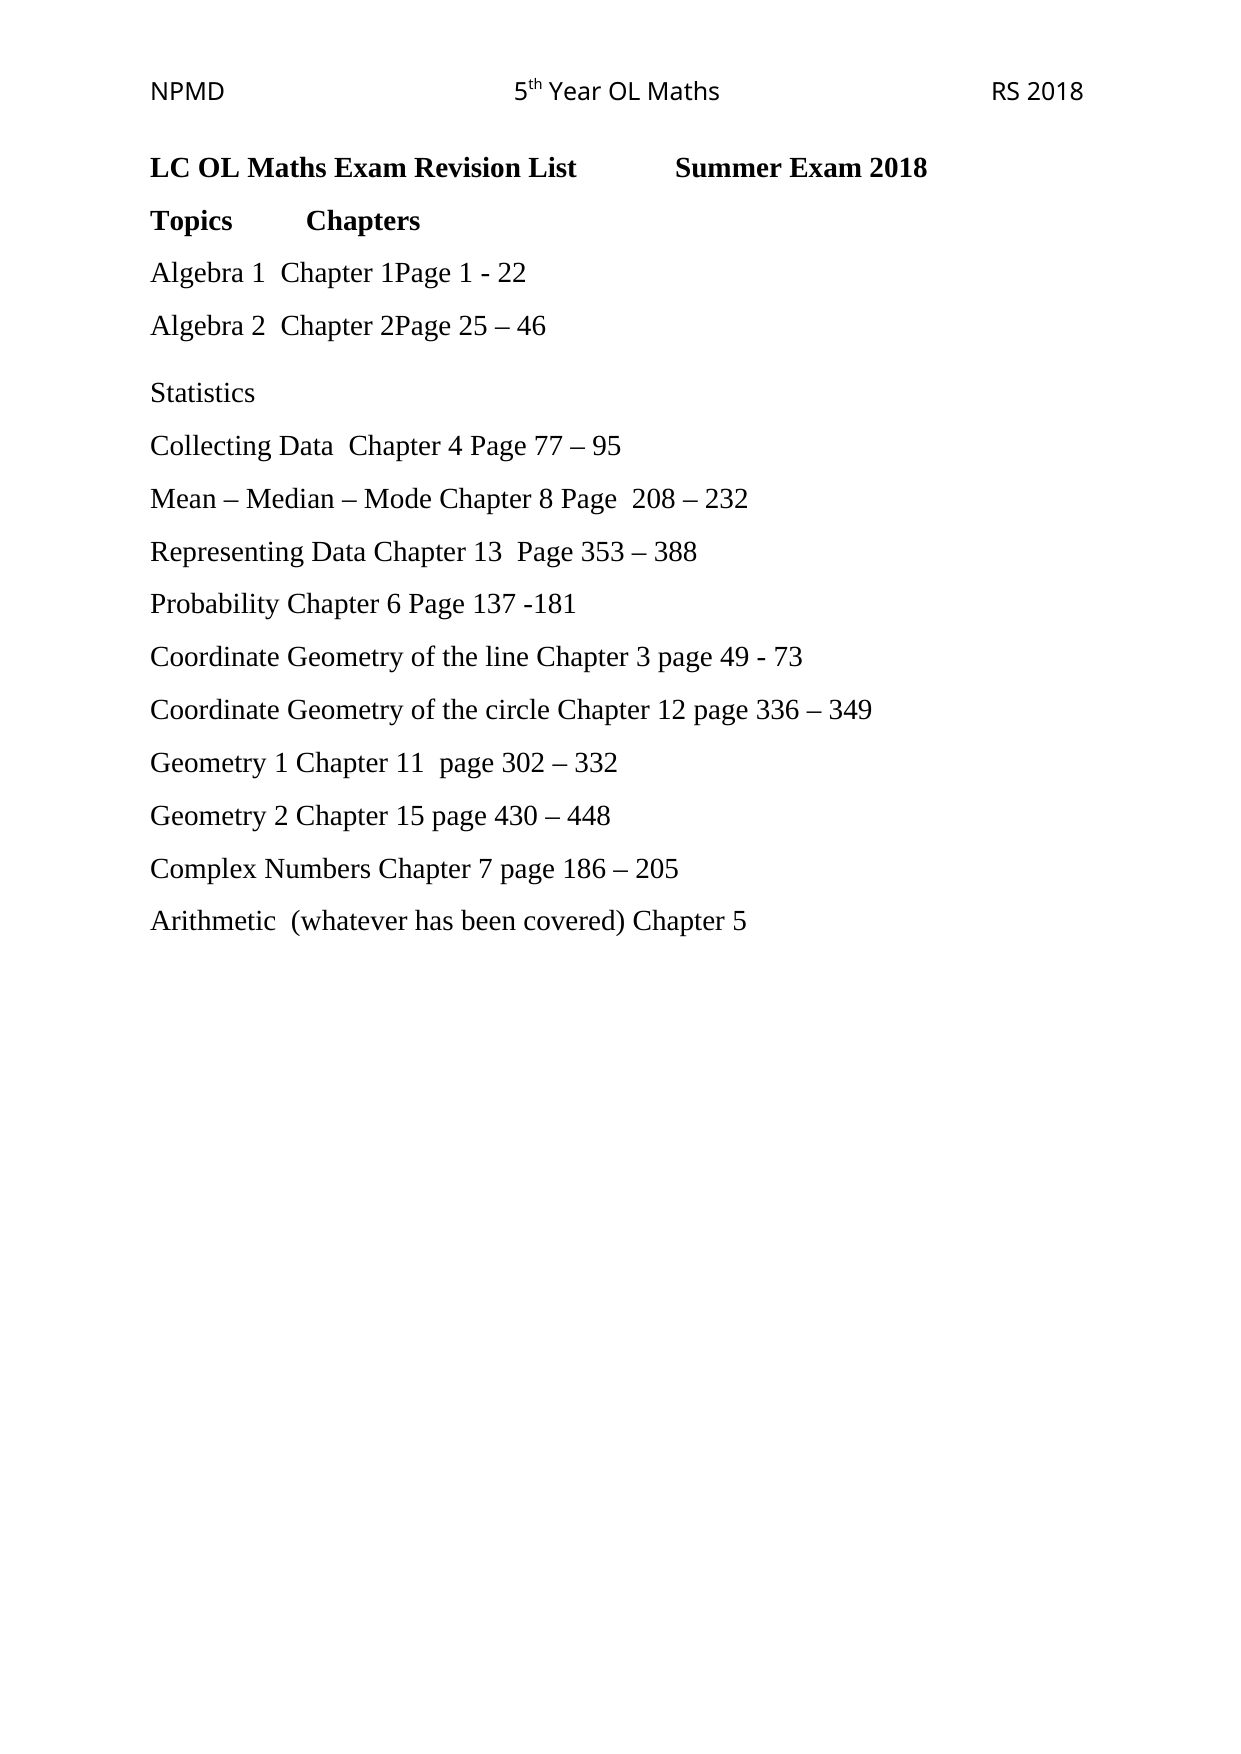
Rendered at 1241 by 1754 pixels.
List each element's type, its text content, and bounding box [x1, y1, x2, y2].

text Geometry 2 Chapter 15 page 430 – 448 [150, 798, 1090, 831]
text Collecting Data Chapter 4 Page 77 – 95 [150, 428, 1090, 462]
text Mean – Median – Mode Chapter 8 Page 208 – 232 [150, 481, 1090, 514]
text Coordinate Geometry of the circle Chapter 12 page 336 – 349 [150, 692, 1090, 726]
text Arithmetic (whatever has been covered) Chapter 5 [150, 903, 1090, 937]
text Statistics [150, 375, 1090, 409]
text Geometry 1 Chapter 11 page 302 – 332 [150, 745, 1090, 779]
text Complex Numbers Chapter 7 page 186 – 205 [150, 851, 1090, 884]
text LC OL Maths Exam Revision List Summer Exam 2018 [150, 150, 1090, 183]
text Coordinate Geometry of the line Chapter 3 page 49 - 73 [150, 639, 1090, 673]
text Topics Chapters [150, 203, 1090, 236]
text Algebra 2 Chapter 2Page 25 – 46 [150, 308, 1090, 342]
text Probability Chapter 6 Page 137 -181 [150, 587, 1090, 620]
text Algebra 1 Chapter 1Page 1 - 22 [150, 256, 1090, 289]
text Representing Data Chapter 13 Page 353 – 388 [150, 534, 1090, 567]
